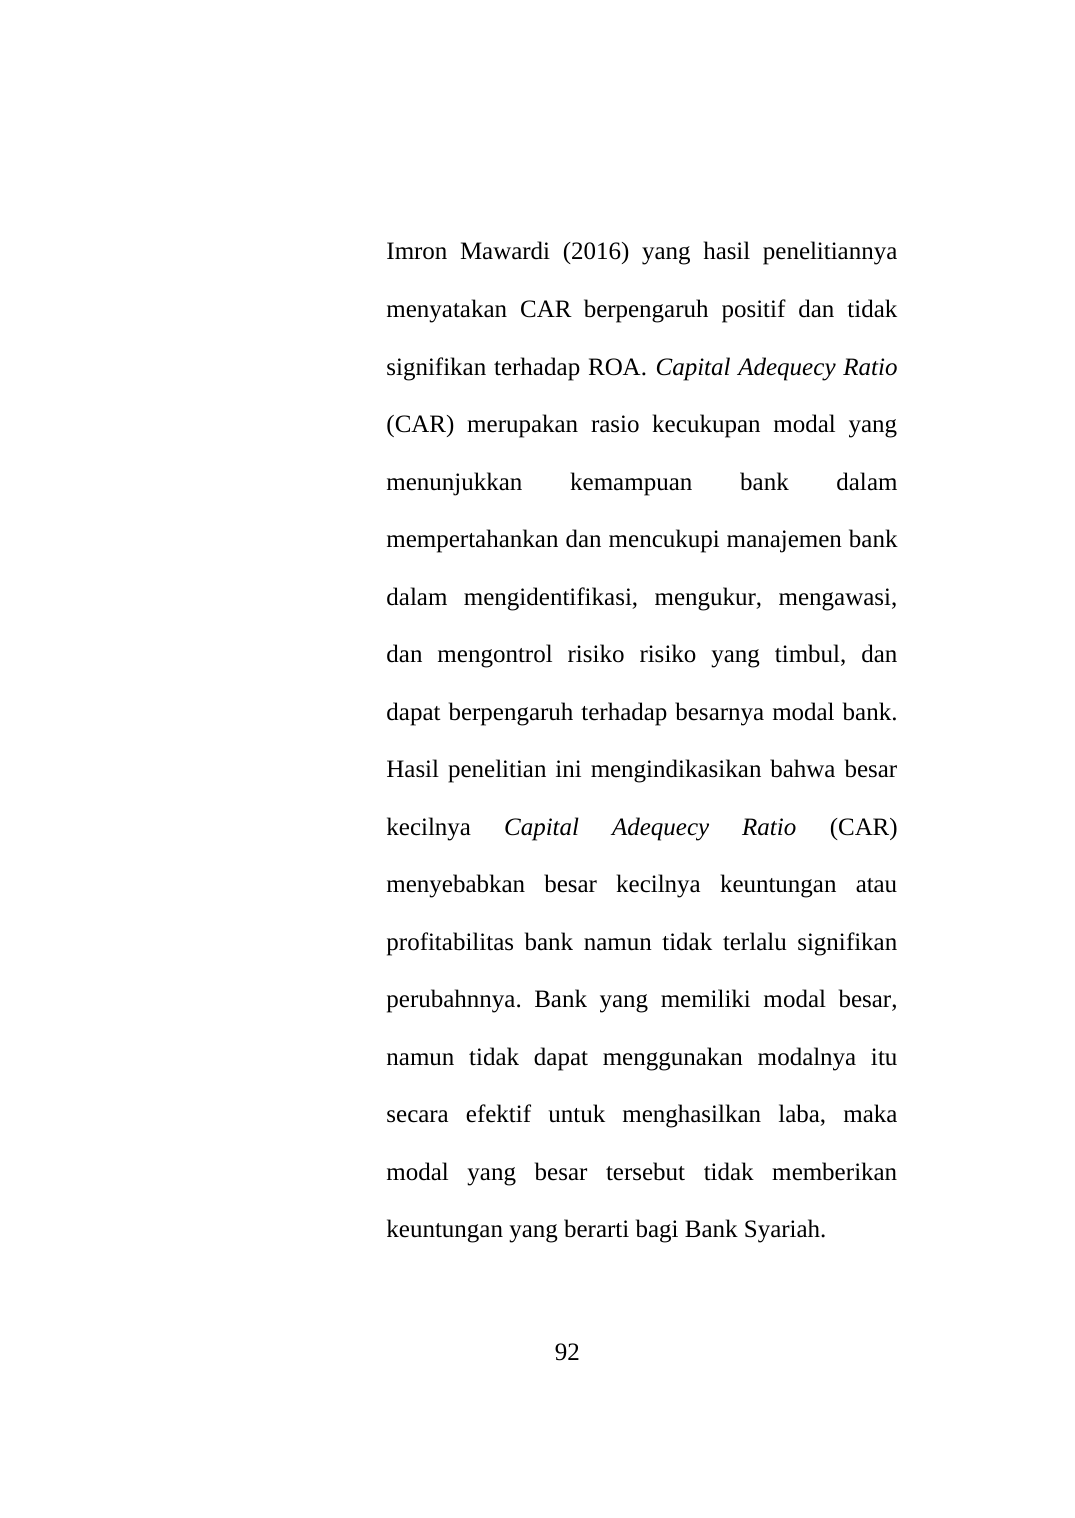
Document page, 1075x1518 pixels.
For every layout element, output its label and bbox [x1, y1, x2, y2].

text [386, 236, 898, 1243]
